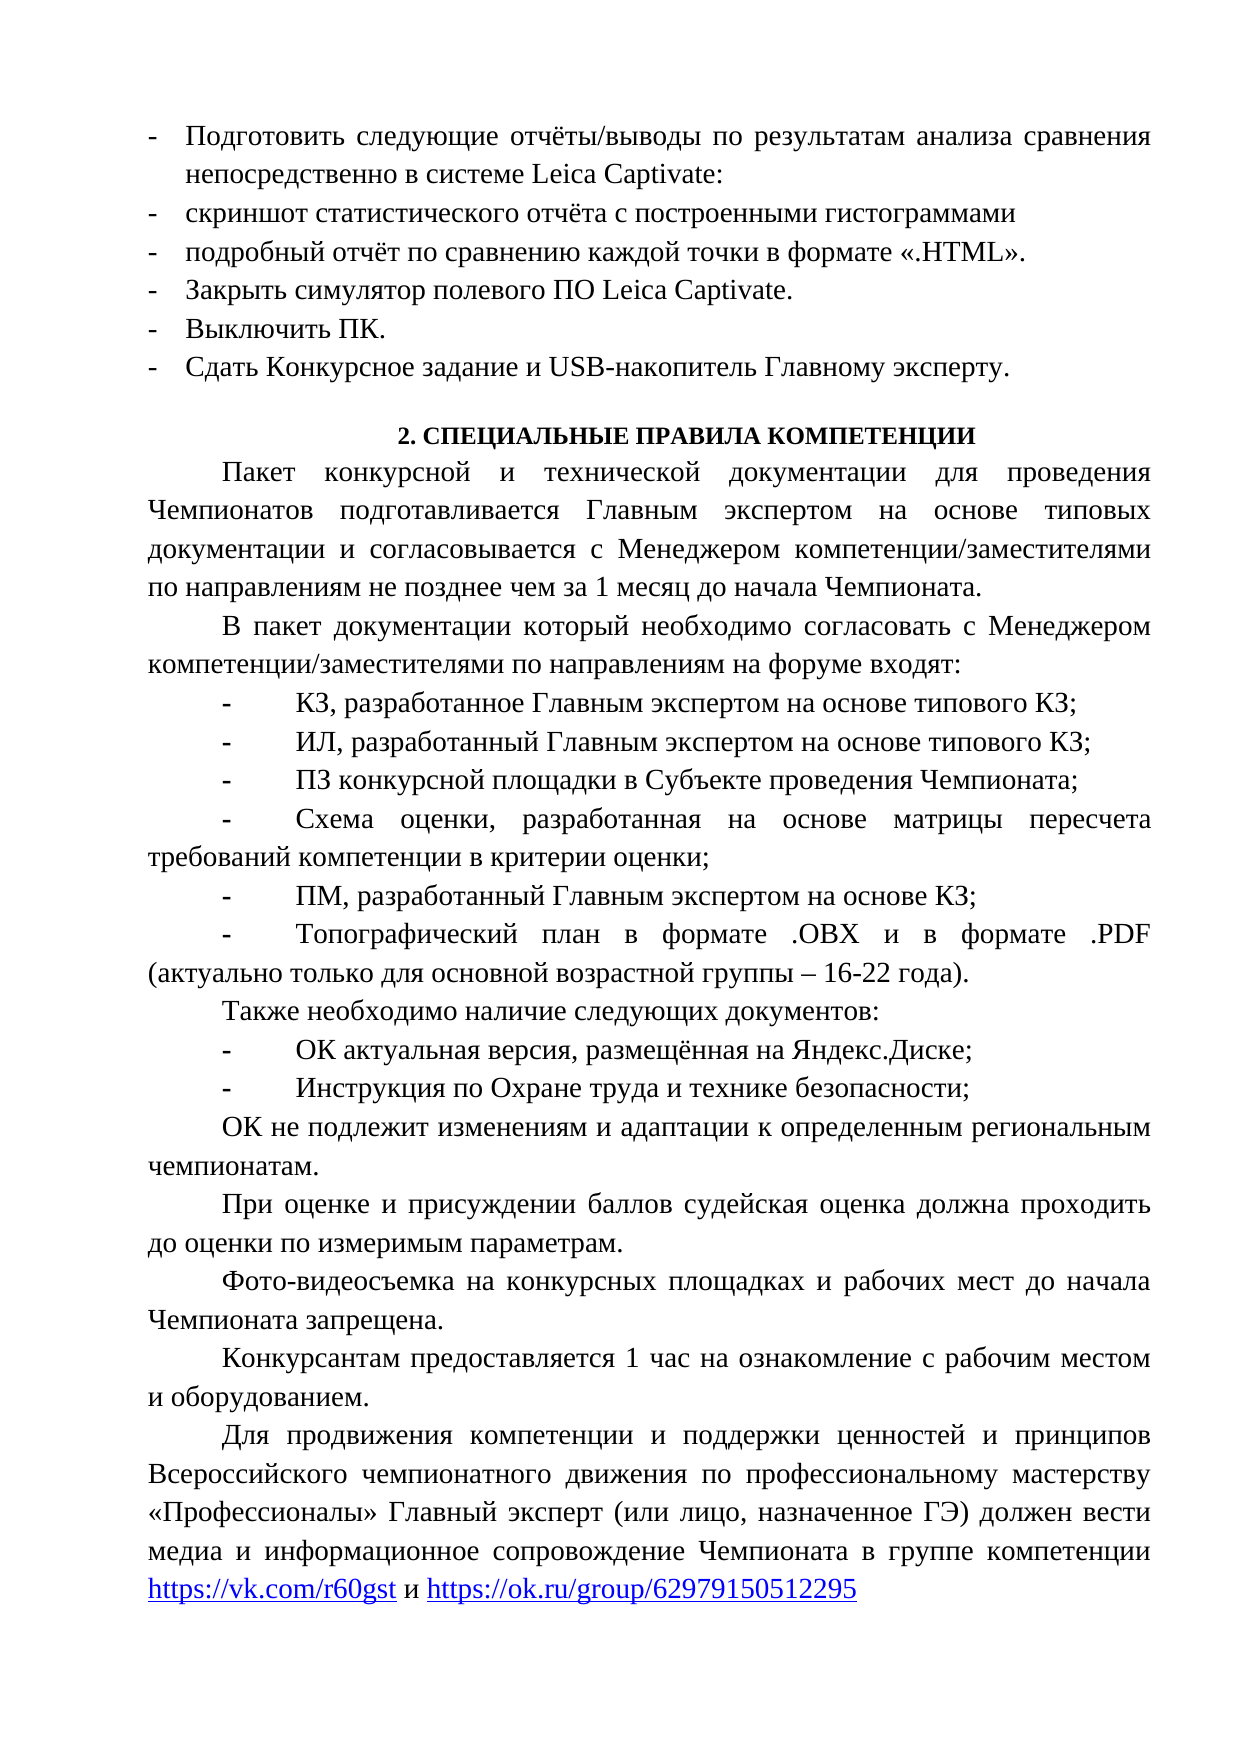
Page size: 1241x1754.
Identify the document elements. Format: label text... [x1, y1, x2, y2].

text В пакет документации который необходимо согласовать с Менеджером компетенции/заместителями по направлениям на форуме входят: [148, 608, 1152, 680]
list скриншот статистического отчёта с построенными гистограммами [148, 195, 1152, 229]
text При оценке и присуждении баллов судейская оценка должна проходить до оценки по измеримым параметрам. [148, 1186, 1152, 1258]
list Выключить ПК. [148, 311, 1152, 344]
list ПМ, разработанный Главным экспертом на основе КЗ; [148, 878, 1152, 911]
list ИЛ, разработанный Главным экспертом на основе типового КЗ; [148, 724, 1152, 757]
list ОК актуальная версия, размещённая на Яндекс.Диске; [148, 1032, 1152, 1066]
subtitle 2. СПЕЦИАЛЬНЫЕ ПРАВИЛА КОМПЕТЕНЦИИ [148, 421, 1152, 450]
list Закрыть симулятор полевого ПО Leica Captivate. [148, 272, 1152, 306]
text Конкурсантам предоставляется 1 час на ознакомление с рабочим местом и оборудованием. [148, 1340, 1152, 1412]
list Схема оценки, разработанная на основе матрицы пересчета требований компетенции в критерии оценки; [148, 801, 1152, 873]
text Для продвижения компетенции и поддержки ценностей и принципов Всероссийского чемпионатного движения по профессиональному мастерству «Профессионалы» Главный эксперт (или лицо, назначенное ГЭ) должен вести медиа и информационное сопровождение Чемпионата в группе компетенции https://vk.com/r60gst и https://ok.ru/group/62979150512295 [148, 1417, 1152, 1605]
list Сдать Конкурсное задание и USB-накопитель Главному эксперту. [148, 349, 1152, 383]
list Подготовить следующие отчёты/выводы по результатам анализа сравнения непосредственно в системе Leica Captivate: [148, 118, 1152, 190]
list КЗ, разработанное Главным экспертом на основе типового КЗ; [148, 685, 1152, 719]
text Также необходимо наличие следующих документов: [148, 993, 1152, 1027]
text Фото-видеосъемка на конкурсных площадках и рабочих мест до начала Чемпионата запрещена. [148, 1263, 1152, 1335]
text ОК не подлежит изменениям и адаптации к определенным региональным чемпионатам. [148, 1109, 1152, 1181]
list подробный отчёт по сравнению каждой точки в формате «.HTML». [148, 234, 1152, 267]
text Пакет конкурсной и технической документации для проведения Чемпионатов подготавливается Главным экспертом на основе типовых документации и согласовывается с Менеджером компетенции/заместителями по направлениям не позднее чем за 1 месяц до начала Чемпионата. [148, 454, 1152, 603]
list ПЗ конкурсной площадки в Субъекте проведения Чемпионата; [148, 762, 1152, 796]
list Топографический план в формате .OBX и в формате .PDF (актуально только для основной возрастной группы – 16-22 года). [148, 916, 1152, 988]
list Инструкция по Охране труда и технике безопасности; [148, 1071, 1152, 1104]
